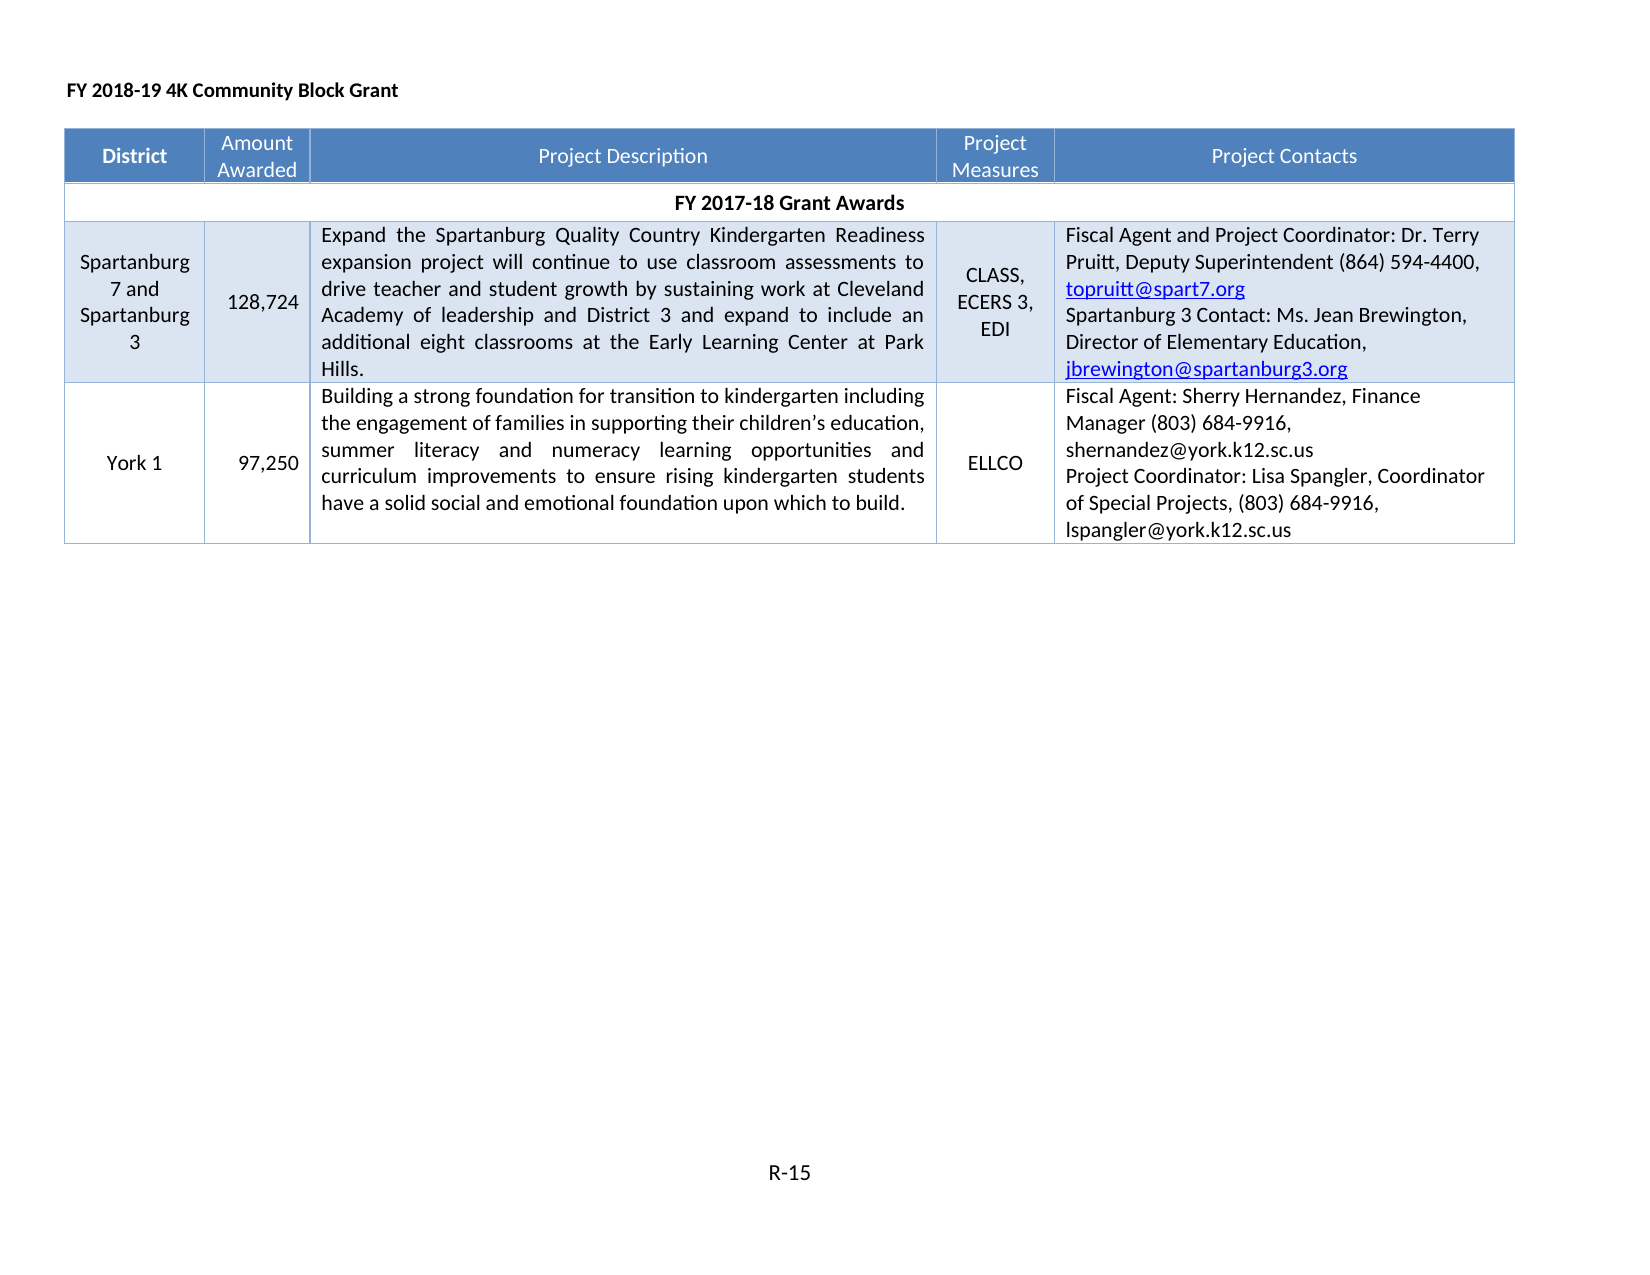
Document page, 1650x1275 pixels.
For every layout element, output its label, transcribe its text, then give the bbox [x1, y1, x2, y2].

table_cell 97,250 [205, 383, 309, 543]
table_cell 128,724 [205, 222, 309, 382]
table_cell Project Measures [937, 129, 1054, 182]
table_cell Fiscal Agent: Sherry Hernandez, Finance Manager (803) 684-9916, shernandez@york.k12.sc.us Project Coordinator: Lisa Spangler, Coordinator of Special Projects, (803) 684-9916, lspangler@york.k12.sc.us [1055, 383, 1514, 543]
table_cell Project Contacts [1055, 129, 1514, 182]
table_cell Spartanburg 7 and Spartanburg 3 [65, 222, 204, 382]
table_cell Expand the Spartanburg Quality Country Kindergarten Readiness expansion project will continue to use classroom assessments to drive teacher and student growth by sustaining work at Cleveland Academy of leadership and District 3 and expand to include an additional eight classrooms at the Early Learning Center at Park Hills. [311, 222, 936, 382]
table_cell District [65, 129, 204, 182]
table_cell York 1 [65, 383, 204, 543]
table_cell FY 2017-18 Grant Awards [65, 184, 1514, 221]
table_cell Fiscal Agent and Project Coordinator: Dr. Terry Pruitt, Deputy Superintendent (864) 594-4400, topruitt@spart7.org Spartanburg 3 Contact: Ms. Jean Brewington, Director of Elementary Education, jbrewington@spartanburg3.org [1055, 222, 1514, 382]
table_cell ELLCO [937, 383, 1054, 543]
table_cell Amount Awarded [205, 129, 309, 182]
table_cell CLASS, ECERS 3, EDI [937, 222, 1054, 382]
table_cell Building a strong foundation for transition to kindergarten including the engagement of families in supporting their children’s education, summer literacy and numeracy learning opportunities and curriculum improvements to ensure rising kindergarten students have a solid social and emotional foundation upon which to build. [311, 383, 936, 543]
table_cell Project Description [311, 129, 936, 182]
